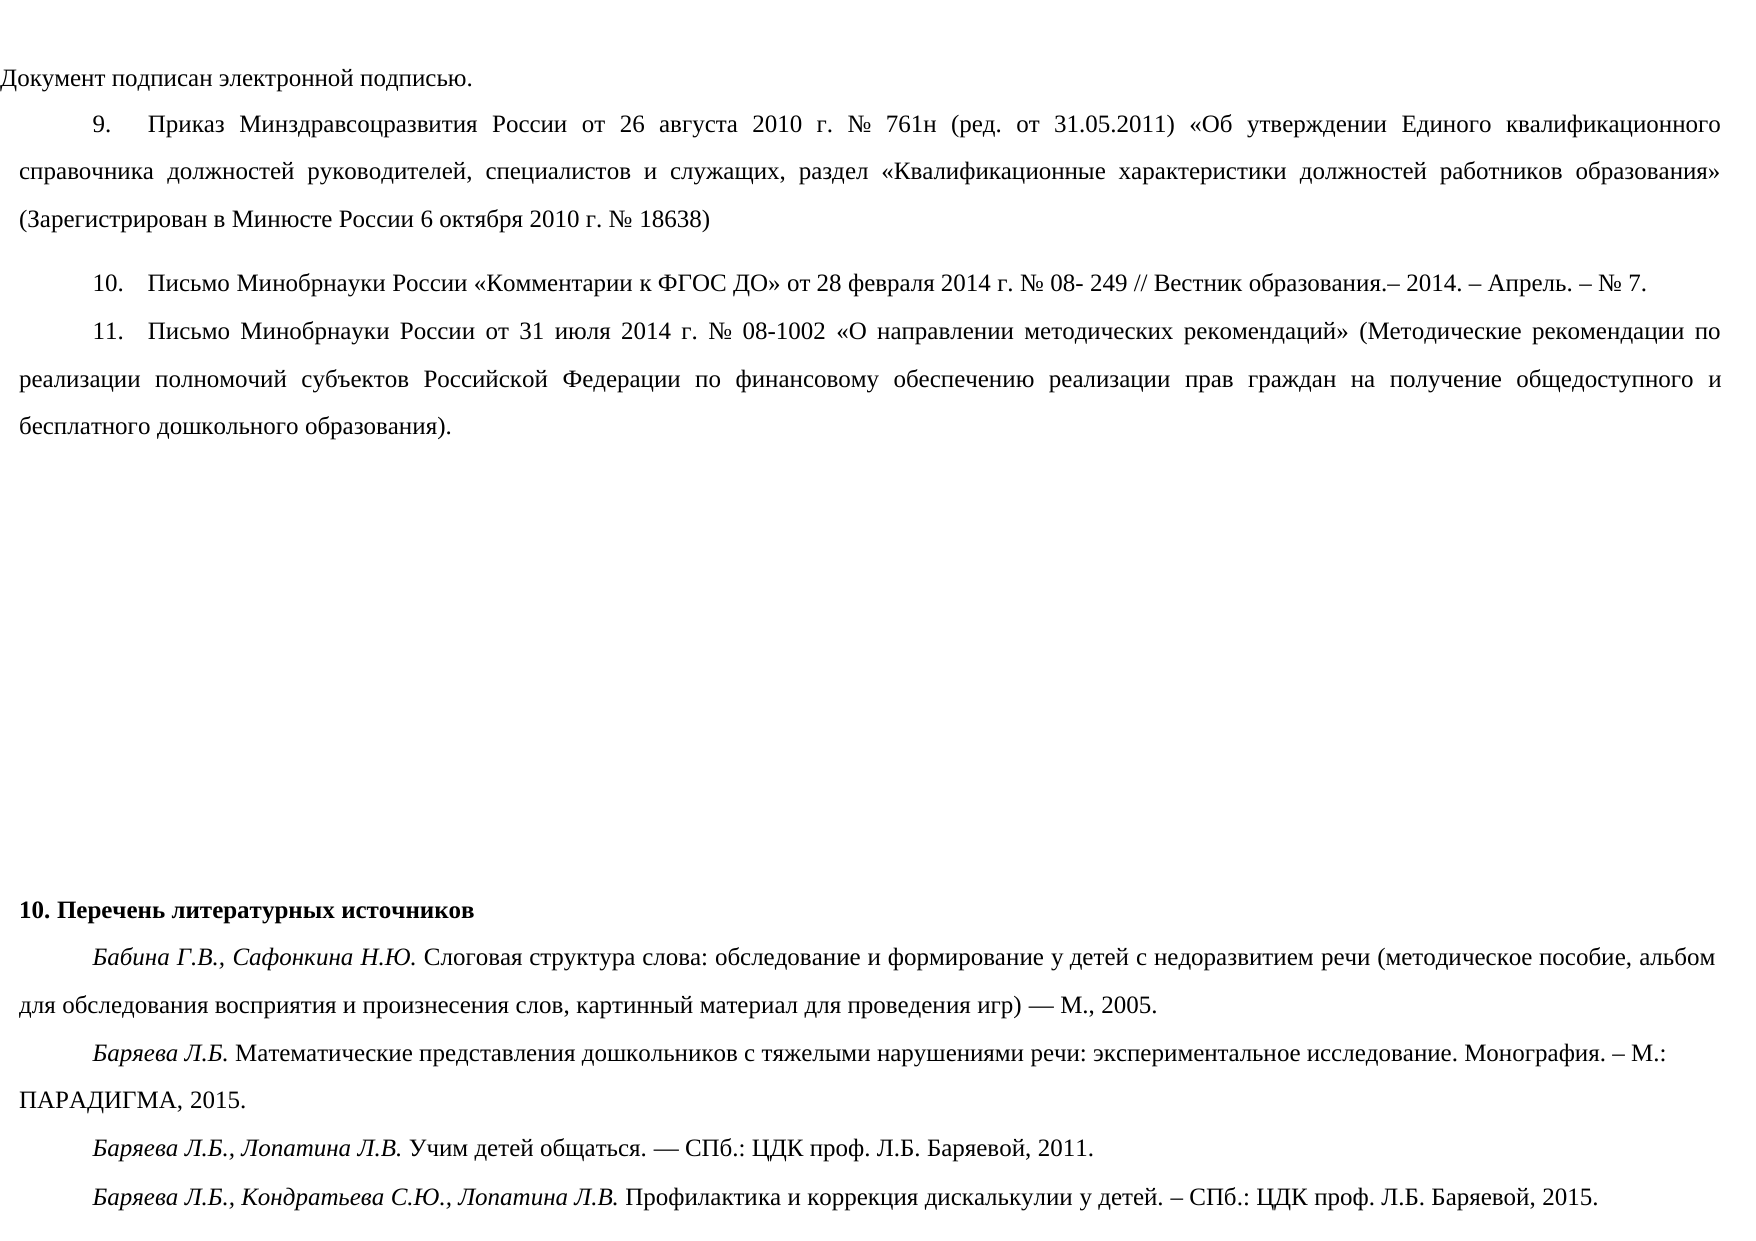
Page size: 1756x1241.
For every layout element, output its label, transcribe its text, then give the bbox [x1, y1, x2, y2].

text Баряева Л.Б., Кондратьева С.Ю., Лопатина Л.В. Профилактика и коррекция дискалькулии у детей. – СПб.: ЦДК проф. Л.Б. Баряевой, 2015. [92, 1182, 1747, 1210]
text Баряева Л.Б. Математические представления дошкольников с тяжелыми нарушениями речи: экспериментальное исследование. Монография. – М.: ПАРАДИГМА, 2015. [19, 1038, 1669, 1114]
list Приказ Минздравсоцразвития России от 26 августа 2010 г. № 761н (ред. от 31.05.2011) «Об утверждении Единого квалификационного справочника должностей руководителей, специалистов и служащих, раздел «Квалификационные характеристики должностей работников образования» (Зарегистрирован в Минюсте России 6 октября 2010 г. № 18638) [19, 109, 1722, 232]
text Баряева Л.Б., Лопатина Л.В. Учим детей общаться. — СПб.: ЦДК проф. Л.Б. Баряевой, 2011. [92, 1133, 1747, 1162]
list Письмо Минобрнауки России «Комментарии к ФГОС ДО» от 28 февраля 2014 г. № 08- 249 // Вестник образования.– 2014. – Апрель. – № 7. [92, 268, 1747, 297]
text Бабина Г.В., Сафонкина Н.Ю. Слоговая структура слова: обследование и формирование у детей с недоразвитием речи (методическое пособие, альбом для обследования восприятия и произнесения слов, картинный материал для проведения игр) — М., 2005. [19, 942, 1747, 1018]
subtitle Перечень литературных источников [19, 895, 1747, 924]
list Письмо Минобрнауки России от 31 июля 2014 г. № 08-1002 «О направлении методических рекомендаций» (Методические рекомендации по реализации полномочий субъектов Российской Федерации по финансовому обеспечению реализации прав граждан на получение общедоступного и бесплатного дошкольного образования). [19, 316, 1722, 440]
